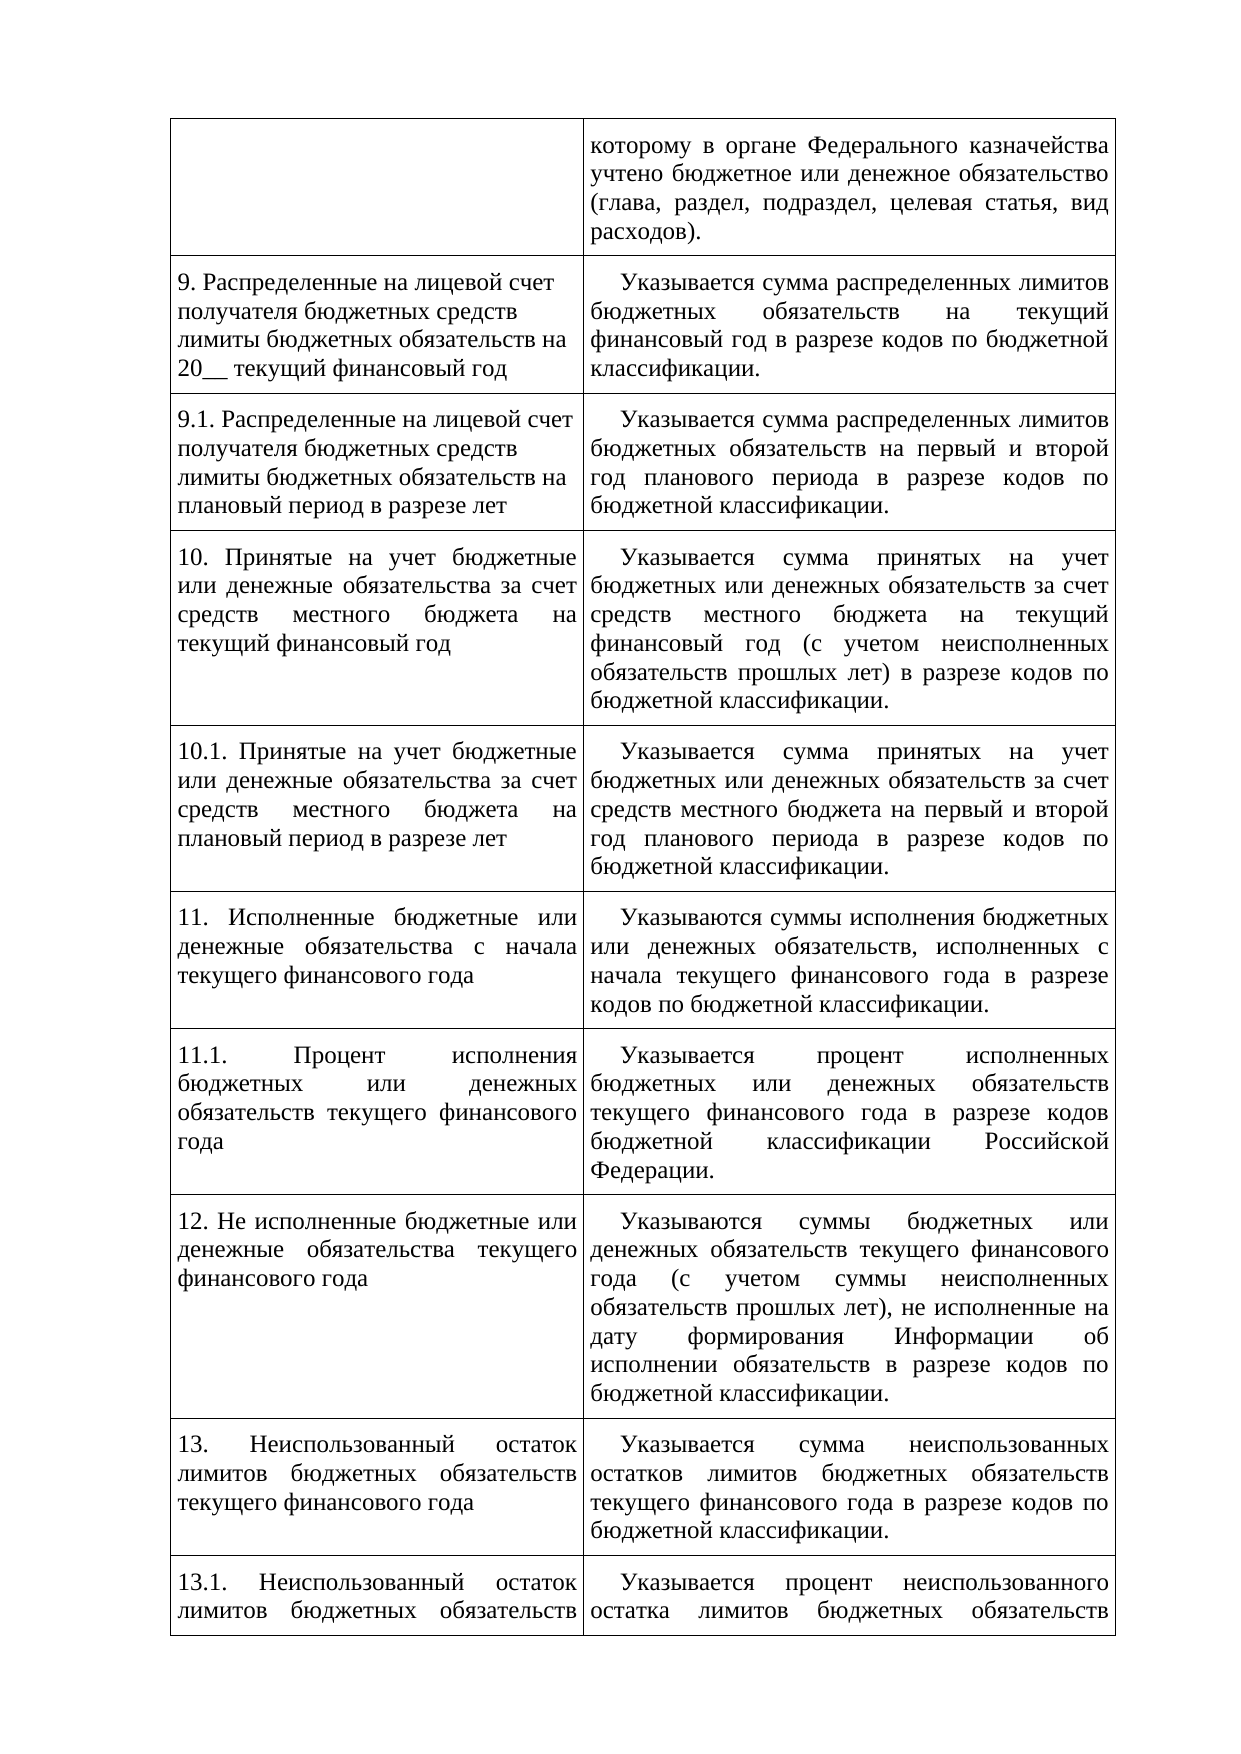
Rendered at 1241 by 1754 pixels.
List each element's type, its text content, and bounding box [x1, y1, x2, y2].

table_cell Указывается сумма распределенных лимитов бюджетных обязательств на первый и второй год планового периода в разрезе кодов по бюджетной классификации. [584, 394, 1115, 530]
table_cell 11.1. Процент исполнения бюджетных или денежных обязательств текущего финансового года [171, 1029, 583, 1194]
table_cell 10. Принятые на учет бюджетные или денежные обязательства за счет средств местного бюджета на текущий финансовый год [171, 531, 583, 725]
table_cell 9. Распределенные на лицевой счет получателя бюджетных средств лимиты бюджетных обязательств на 20__ текущий финансовый год [171, 256, 583, 393]
table_cell 12. Не исполненные бюджетные или денежные обязательства текущего финансового года [171, 1195, 583, 1418]
table_cell Указывается процент исполненных бюджетных или денежных обязательств текущего финансового года в разрезе кодов бюджетной классификации Российской Федерации. [584, 1029, 1115, 1194]
table_cell Указывается сумма принятых на учет бюджетных или денежных обязательств за счет средств местного бюджета на текущий финансовый год (с учетом неисполненных обязательств прошлых лет) в разрезе кодов по бюджетной классификации. [584, 531, 1115, 725]
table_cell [171, 1556, 583, 1635]
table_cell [584, 1556, 1115, 1635]
table_cell 11. Исполненные бюджетные или денежные обязательства с начала текущего финансового года [171, 892, 583, 1028]
table_cell Указываются суммы бюджетных или денежных обязательств текущего финансового года (с учетом суммы неисполненных обязательств прошлых лет), не исполненные на дату формирования Информации об исполнении обязательств в разрезе кодов по бюджетной классификации. [584, 1195, 1115, 1418]
table_cell Указывается сумма распределенных лимитов бюджетных обязательств на текущий финансовый год в разрезе кодов по бюджетной классификации. [584, 256, 1115, 393]
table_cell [584, 119, 1115, 255]
table_cell 13. Неиспользованный остаток лимитов бюджетных обязательств текущего финансового года [171, 1419, 583, 1555]
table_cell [171, 119, 583, 255]
table_cell Указываются суммы исполнения бюджетных или денежных обязательств, исполненных с начала текущего финансового года в разрезе кодов по бюджетной классификации. [584, 892, 1115, 1028]
table_cell Указывается сумма принятых на учет бюджетных или денежных обязательств за счет средств местного бюджета на первый и второй год планового периода в разрезе кодов по бюджетной классификации. [584, 726, 1115, 891]
table_cell 10.1. Принятые на учет бюджетные или денежные обязательства за счет средств местного бюджета на плановый период в разрезе лет [171, 726, 583, 891]
table_cell Указывается сумма неиспользованных остатков лимитов бюджетных обязательств текущего финансового года в разрезе кодов по бюджетной классификации. [584, 1419, 1115, 1555]
table_cell 9.1. Распределенные на лицевой счет получателя бюджетных средств лимиты бюджетных обязательств на плановый период в разрезе лет [171, 394, 583, 530]
